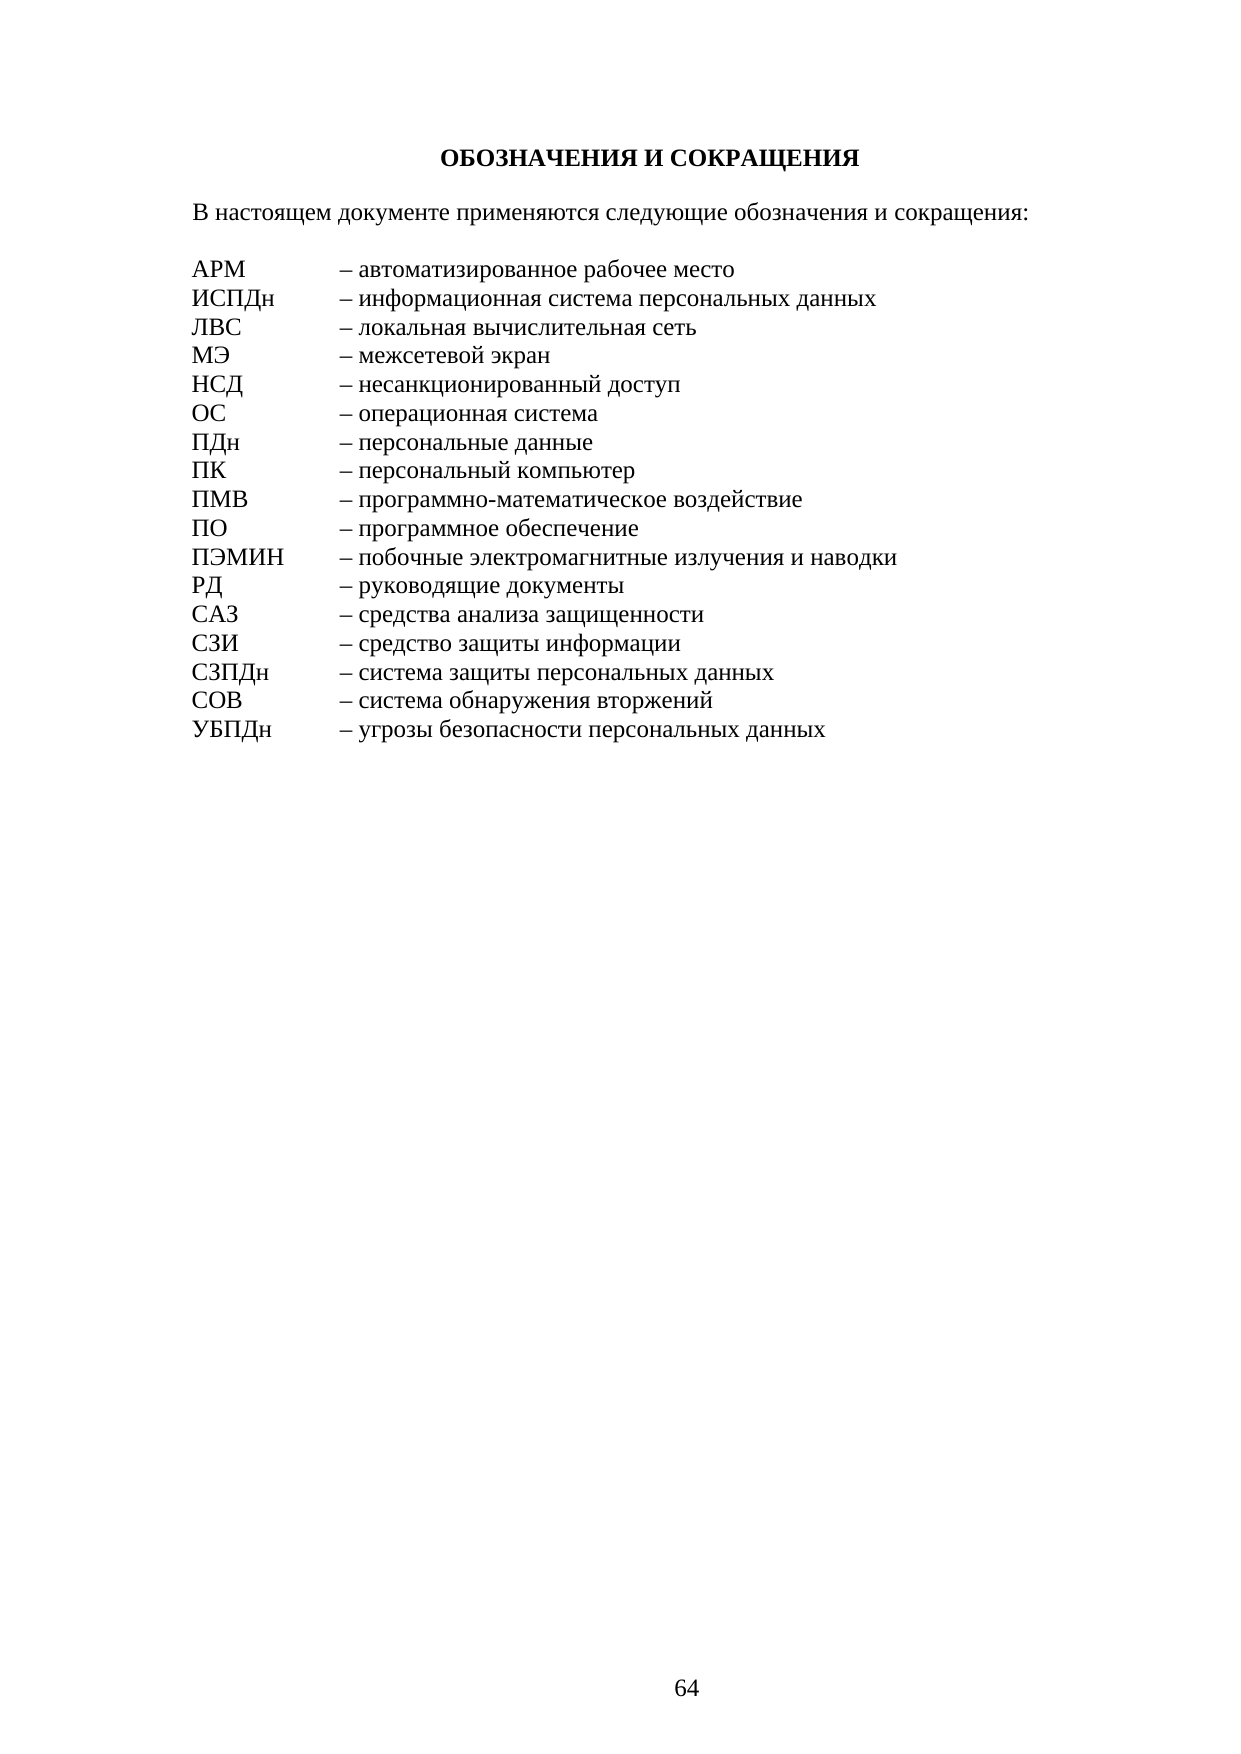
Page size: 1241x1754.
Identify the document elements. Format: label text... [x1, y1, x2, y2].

table_cell – программно-математическое воздействие [340, 484, 1180, 513]
table_cell ИСПДн [191, 283, 339, 312]
table_cell – угрозы безопасности персональных данных [340, 714, 1180, 743]
table_cell СЗИ [191, 628, 339, 657]
table_cell – межсетевой экран [340, 341, 1180, 369]
table_cell – персональные данные [340, 427, 1180, 456]
subtitle Обозначения и сокращения [118, 143, 1181, 172]
text В настоящем документе применяются следующие обозначения и сокращения: [118, 197, 1181, 226]
table_cell НСД [191, 369, 339, 398]
table_cell – средство защиты информации [340, 628, 1180, 657]
table_cell – система защиты персональных данных [340, 657, 1180, 686]
table_cell – информационная система персональных данных [340, 283, 1180, 312]
table_cell – система обнаружения вторжений [340, 686, 1180, 714]
table_cell УБПДн [191, 714, 339, 743]
table_cell – персональный компьютер [340, 456, 1180, 484]
table_cell САЗ [191, 599, 339, 628]
table_cell ОС [191, 398, 339, 427]
table_header АРМ [191, 254, 339, 283]
table_cell ПЭМИН [191, 542, 339, 571]
table_cell – несанкционированный доступ [340, 369, 1180, 398]
table_cell – средства анализа защищенности [340, 599, 1180, 628]
table_cell – локальная вычислительная сеть [340, 312, 1180, 341]
table_cell ПДн [191, 427, 339, 456]
table_header – автоматизированное рабочее место [340, 254, 1180, 283]
table_cell СОВ [191, 686, 339, 714]
table_cell ПМВ [191, 484, 339, 513]
table_cell СЗПДн [191, 657, 339, 686]
table_cell ЛВС [191, 312, 339, 341]
table_cell РД [191, 571, 339, 599]
table_cell – побочные электромагнитные излучения и наводки [340, 542, 1180, 571]
table_cell МЭ [191, 341, 339, 369]
table_cell ПК [191, 456, 339, 484]
table_cell – операционная система [340, 398, 1180, 427]
table_cell ПО [191, 513, 339, 542]
table_cell – программное обеспечение [340, 513, 1180, 542]
table_cell – руководящие документы [340, 571, 1180, 599]
